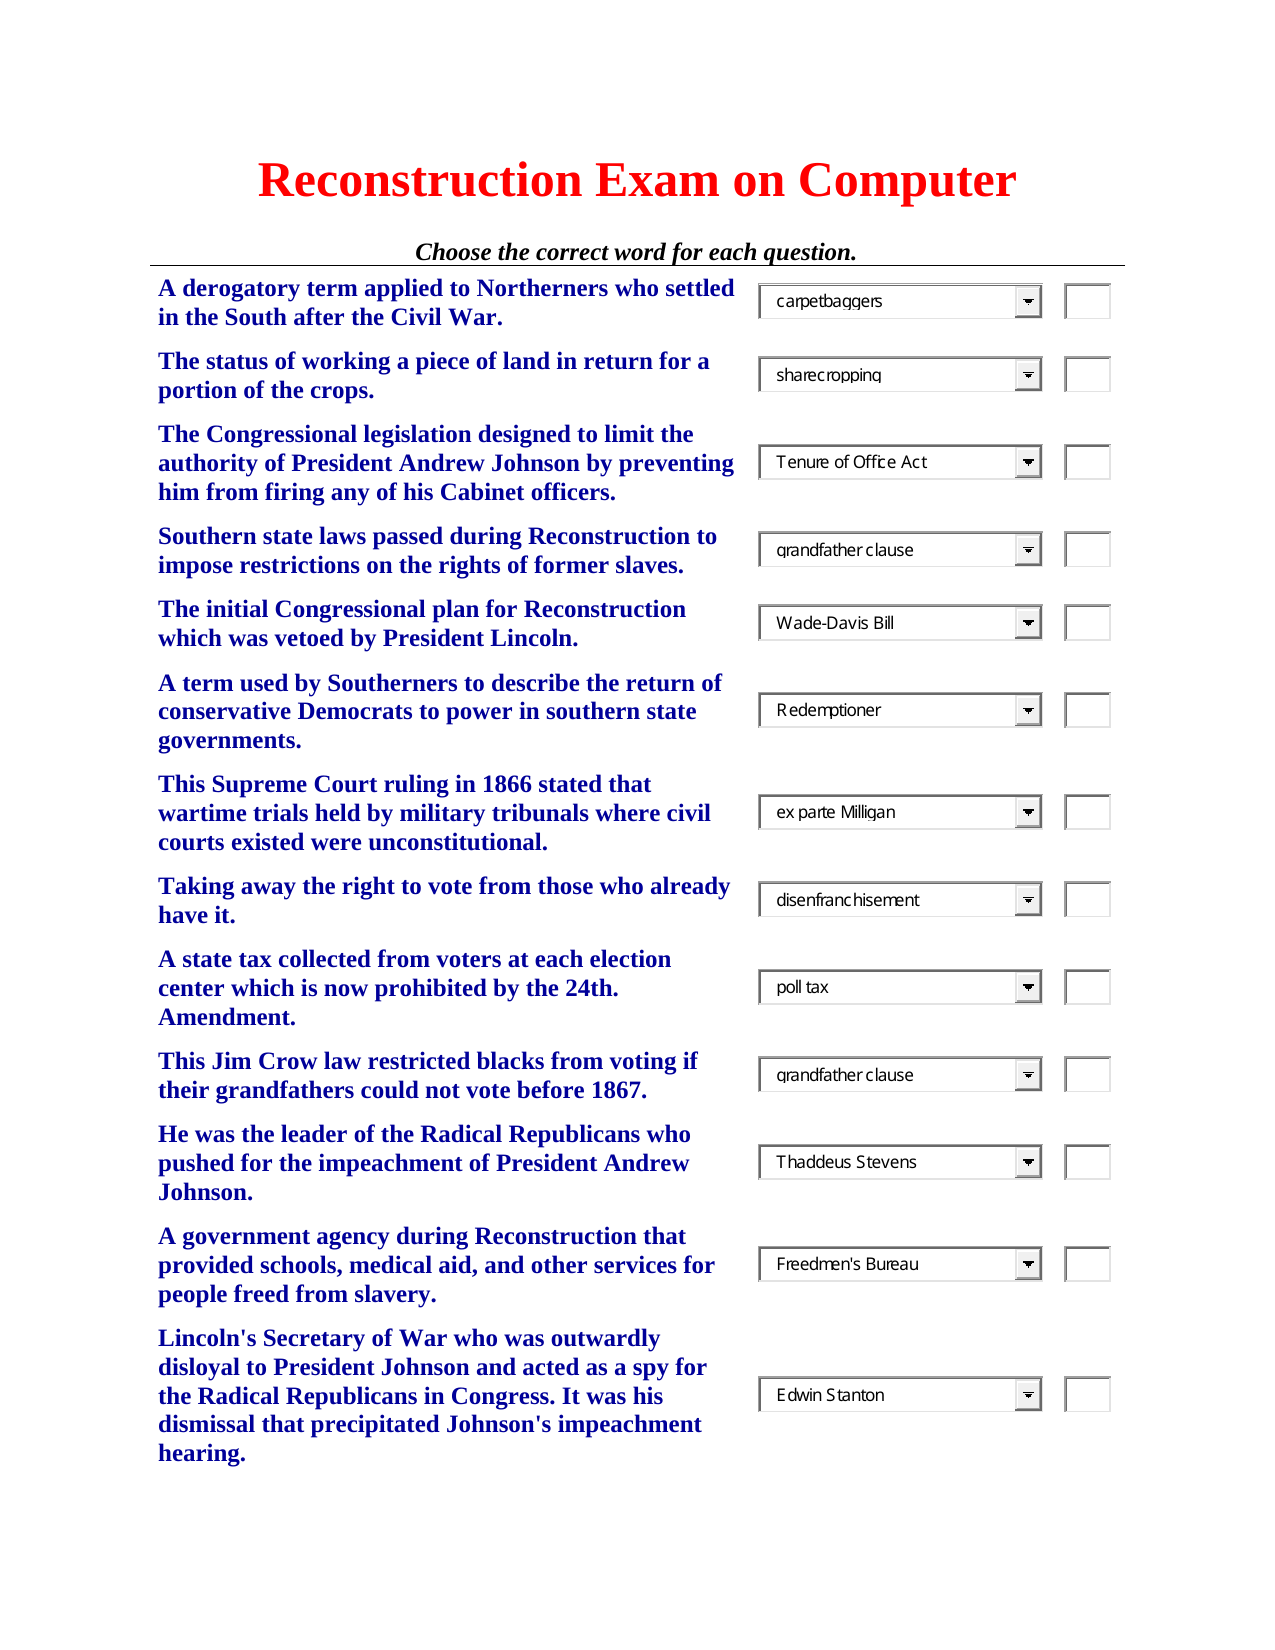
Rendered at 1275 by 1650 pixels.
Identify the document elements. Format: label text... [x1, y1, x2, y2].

subtitle Reconstruction Exam on Computer [150, 150, 1125, 207]
table_cell Taking away the right to vote from those who already have it. [150, 864, 750, 937]
text Choose the correct word for each question. [150, 237, 1125, 265]
table_cell [750, 412, 1056, 513]
table_cell This Jim Crow law restricted blacks from voting if their grandfathers could not vote before 1867. [150, 1039, 750, 1112]
table_cell [750, 762, 1056, 863]
table_cell [750, 864, 1056, 937]
table_cell The initial Congressional plan for Reconstruction which was vetoed by President Lincoln. [150, 587, 750, 660]
table_cell [750, 1112, 1056, 1213]
table_cell [1056, 762, 1125, 863]
table_header [750, 266, 1056, 338]
table_cell [1056, 587, 1125, 660]
table_cell A government agency during Reconstruction that provided schools, medical aid, and other services for people freed from slavery. [150, 1214, 750, 1315]
table_cell [1056, 1039, 1125, 1112]
table_cell [1056, 660, 1125, 762]
table_cell [1056, 1315, 1125, 1475]
table_cell [750, 1315, 1056, 1475]
table_header [1056, 266, 1125, 338]
table_cell The Congressional legislation designed to limit the authority of President Andrew Johnson by preventing him from firing any of his Cabinet officers. [150, 412, 750, 513]
table_cell 's Secretary of War who was outwardly disloyal to President Johnson and acted as a spy for the Radical Republicans in Congress. It was his dismissal that precipitated Johnson's impeachment hearing. [150, 1315, 750, 1475]
table_cell [750, 339, 1056, 412]
table_cell [750, 1214, 1056, 1315]
table_header A derogatory term applied to Northerners who settled in the South after the Civil War. [150, 266, 750, 338]
table_cell [1056, 339, 1125, 412]
table_cell [1056, 412, 1125, 513]
table_cell [750, 660, 1056, 762]
table_cell He was the leader of the Radical Republicans who pushed for the impeachment of President Andrew Johnson. [150, 1112, 750, 1213]
table_cell [1056, 864, 1125, 937]
table_cell A term used by Southerners to describe the return of conservative Democrats to power in southern state governments. [150, 660, 750, 762]
table_cell [750, 587, 1056, 660]
table_cell [1056, 937, 1125, 1038]
table_cell [1056, 1112, 1125, 1213]
table_cell [1056, 514, 1125, 587]
table_cell [1056, 1214, 1125, 1315]
table_cell [750, 1039, 1056, 1112]
table_cell A state tax collected from voters at each election center which is now prohibited by the 24th. Amendment. [150, 937, 750, 1038]
table_cell This Supreme Court ruling in 1866 stated that wartime trials held by military tribunals where civil courts existed were unconstitutional. [150, 762, 750, 863]
table_cell [750, 514, 1056, 587]
table_cell [750, 937, 1056, 1038]
table_cell The status of working a piece of land in return for a portion of the crops. [150, 339, 750, 412]
table_cell Southern state laws passed during Reconstruction to impose restrictions on the rights of former slaves. [150, 514, 750, 587]
